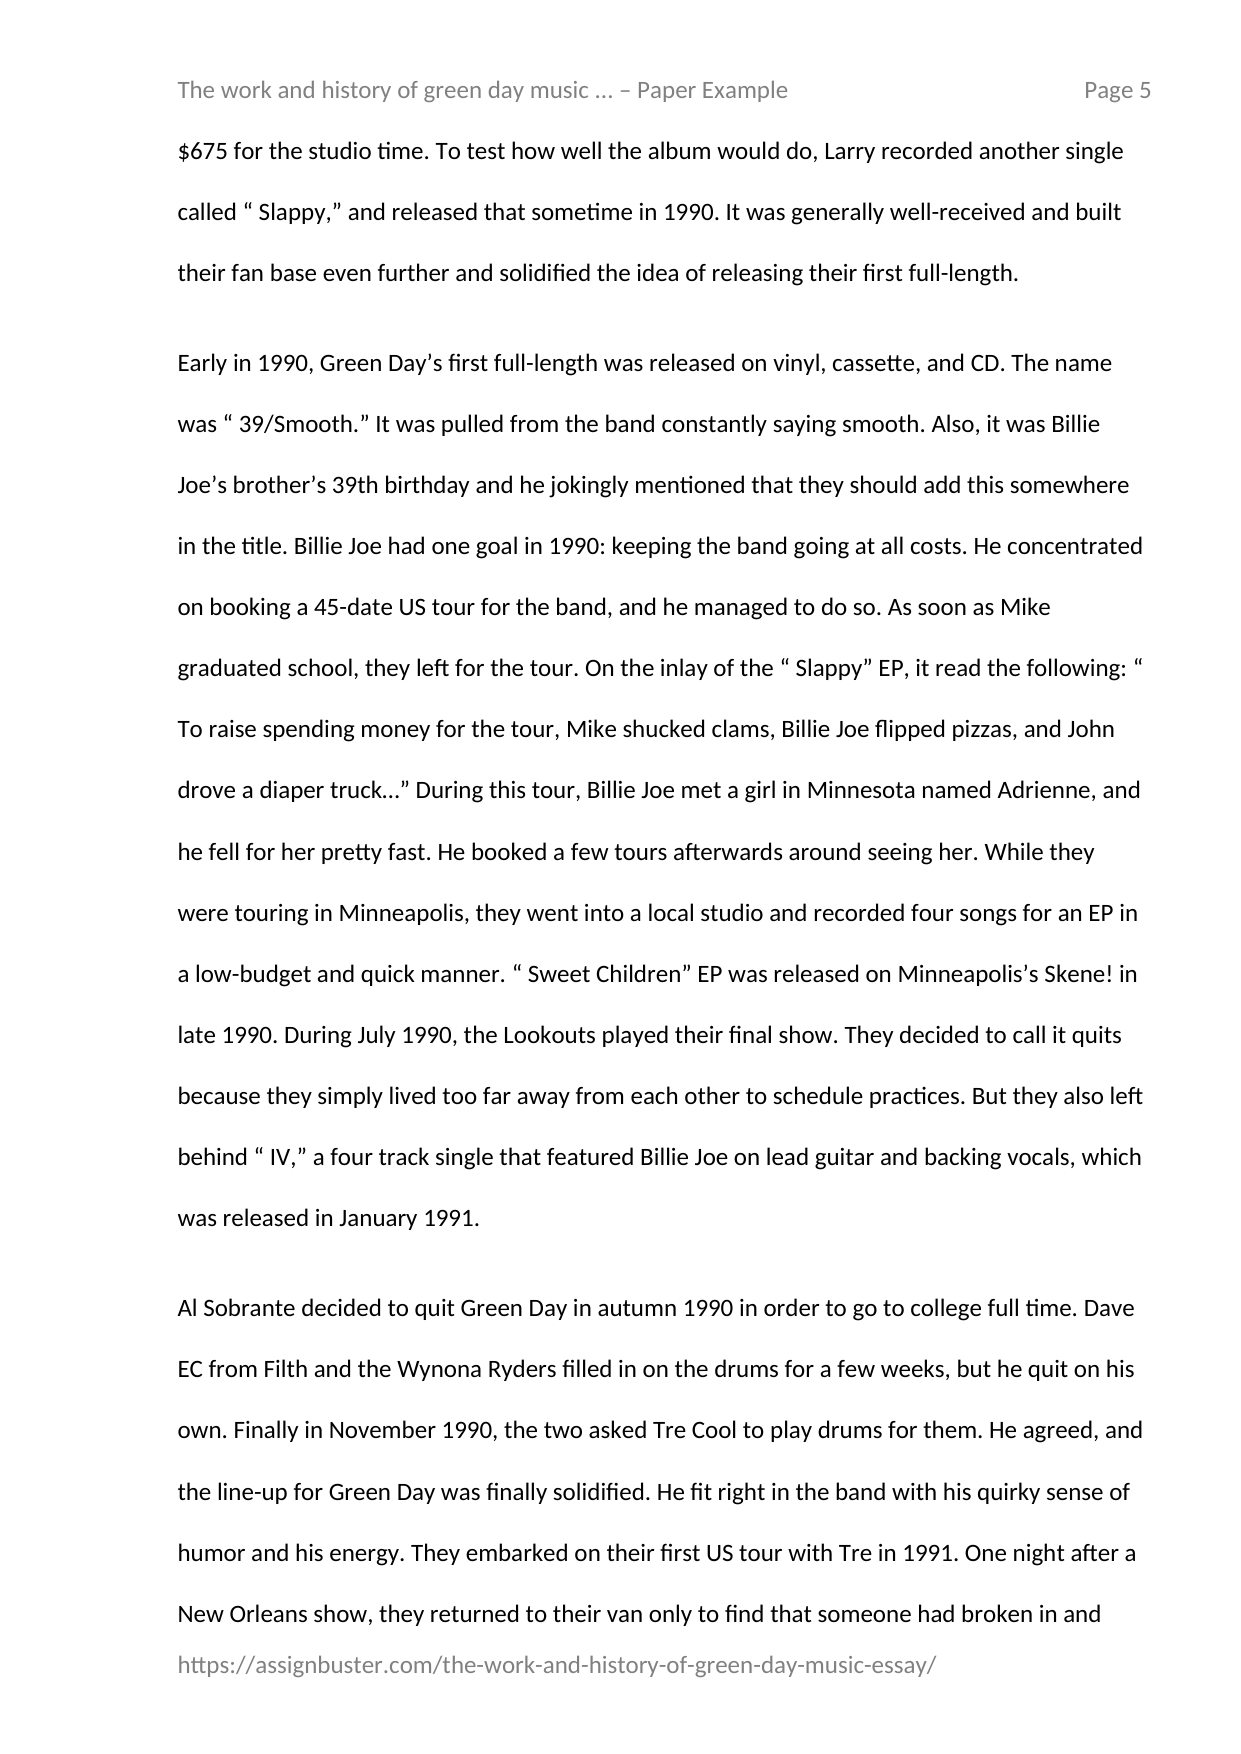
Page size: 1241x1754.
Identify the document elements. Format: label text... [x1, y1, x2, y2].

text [177, 1292, 1152, 1628]
text Early in 1990, Green Day’s first full-length was released on vinyl, cassette, and CD. The name was “ 39/Smooth.” It was pulled from the band constantly saying smooth. Also, it was Billie Joe’s brother’s 39th birthday and he jokingly mentioned that they should add this somewhere in the title. Billie Joe had one goal in 1990: keeping the band going at all costs. He concentrated on booking a 45-date US tour for the band, and he managed to do so. As soon as Mike graduated school, they left for the tour. On the inlay of the “ Slappy” EP, it read the following: “ To raise spending money for the tour, Mike shucked clams, Billie Joe flipped pizzas, and John drove a diaper truck…” During this tour, Billie Joe met a girl in Minnesota named Adrienne, and he fell for her pretty fast. He booked a few tours afterwards around seeing her. While they were touring in Minneapolis, they went into a local studio and recorded four songs for an EP in a low-budget and quick manner. “ Sweet Children” EP was released on Minneapolis’s Skene! in late 1990. During July 1990, the Lookouts played their final show. They decided to call it quits because they simply lived too far away from each other to schedule practices. But they also left behind “ IV,” a four track single that featured Billie Joe on lead guitar and backing vocals, which was released in January 1991. [177, 347, 1152, 1232]
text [177, 135, 1152, 287]
